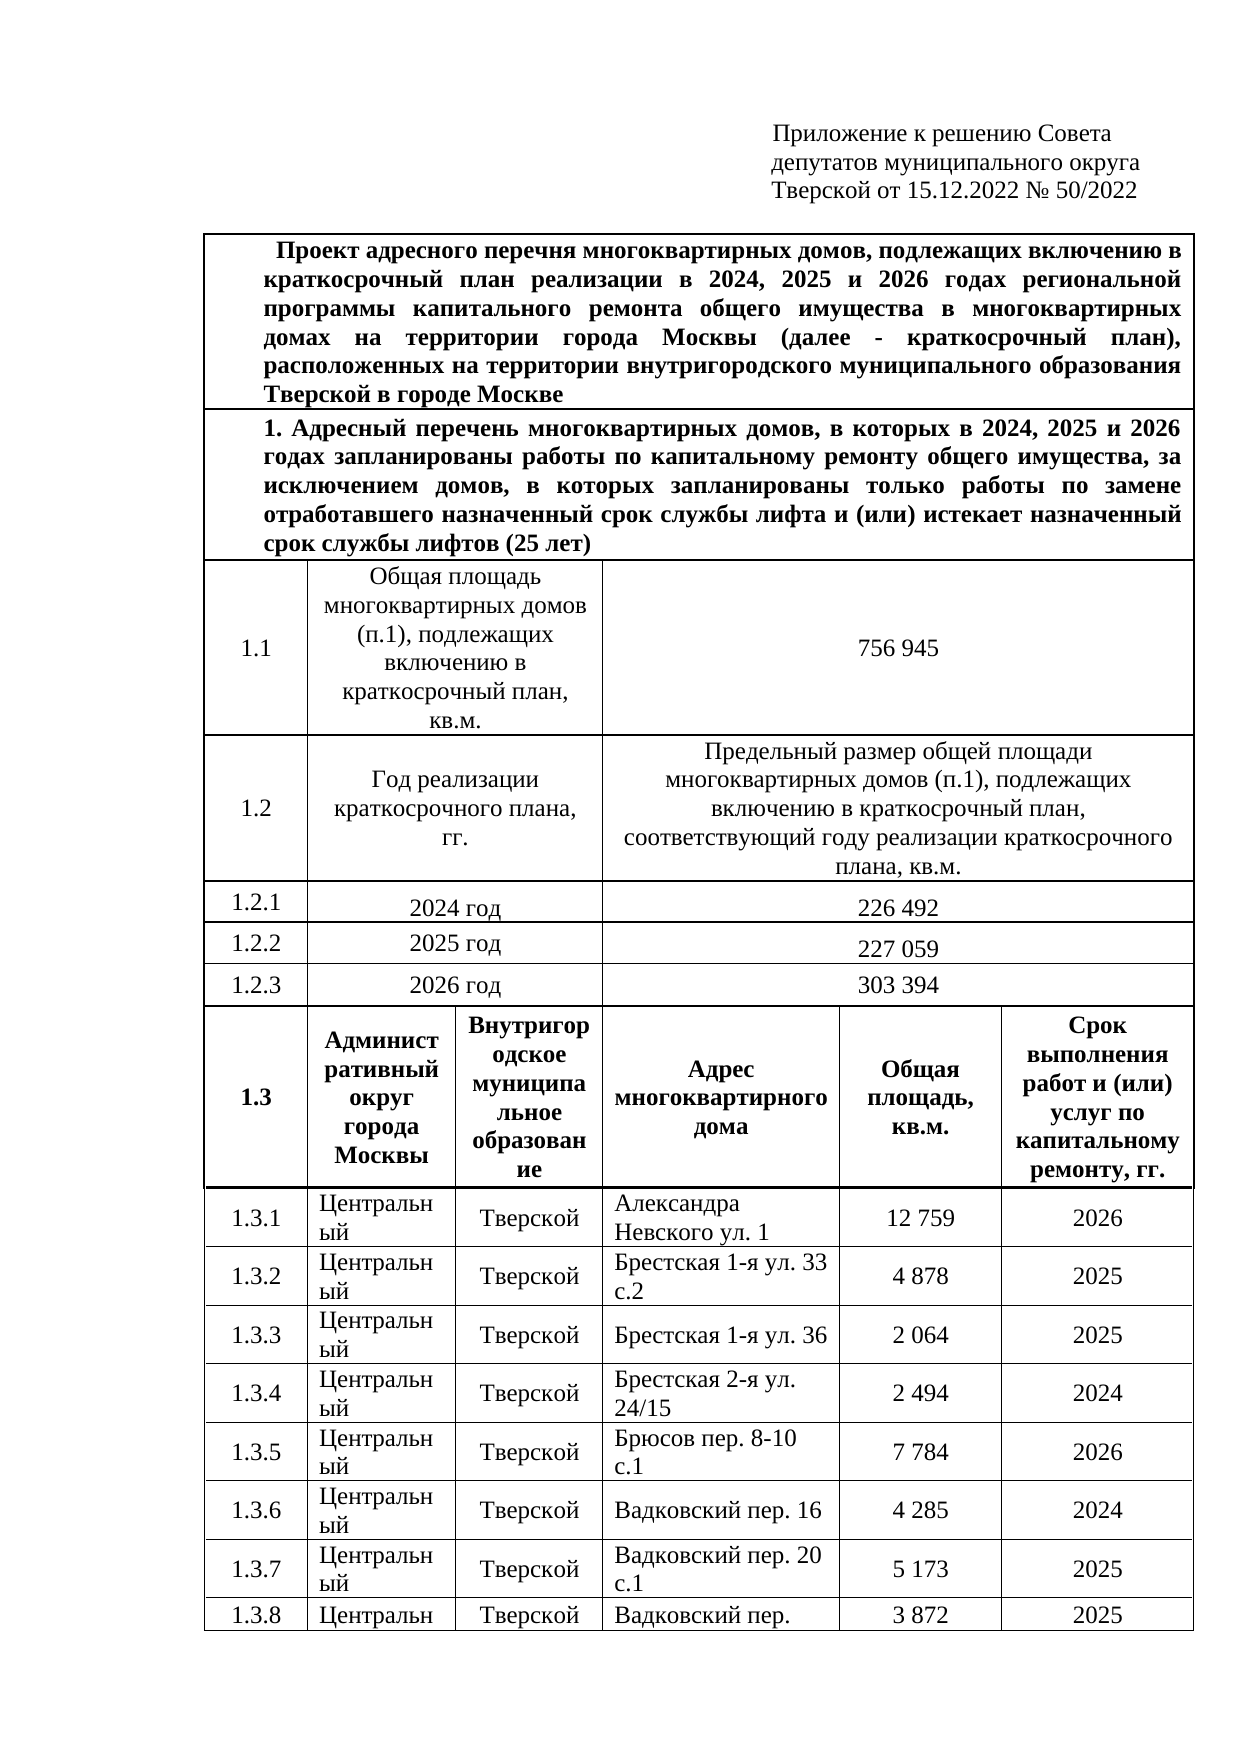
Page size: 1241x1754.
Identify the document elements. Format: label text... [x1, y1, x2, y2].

table_header Проект адресного перечня многоквартирных домов, подлежащих включению в краткосрочный план реализации в 2024, 2025 и 2026 годах региональной программы капитального ремонта общего имущества в многоквартирных домах на территории города Москвы (далее - краткосрочный план), расположенных на территории внутригородского муниципального образования Тверской в городе Москве [205, 235, 1193, 408]
table_cell Брестская 1-я ул. 33 с.2 [603, 1247, 839, 1304]
table_cell 2 494 [840, 1364, 1001, 1422]
table_cell 1.3.1 [205, 1187, 307, 1246]
table_cell 1.3.8 [205, 1598, 307, 1630]
table_cell 1.3.4 [205, 1364, 307, 1422]
table_cell Центральный [308, 1364, 455, 1422]
text Приложение к решению Совета [177, 118, 1152, 147]
text депутатов муниципального округа [177, 147, 1152, 176]
table_cell Год реализации краткосрочного плана, гг. [308, 736, 602, 879]
text Тверской от 15.12.2022 № 50/2022 [177, 176, 1152, 204]
table_cell Тверской [456, 1364, 602, 1422]
table_cell 1.2.3 [205, 964, 307, 1005]
table_cell 1.3 [205, 1007, 307, 1186]
table_cell 12 759 [840, 1189, 1001, 1246]
table_cell 2025 [1002, 1539, 1193, 1597]
table_cell 4 878 [840, 1247, 1001, 1304]
table_cell 1.3.6 [205, 1481, 307, 1539]
table_cell 2024 [1002, 1363, 1193, 1422]
table_cell 1.2.1 [205, 882, 307, 921]
table_cell Центральный [308, 1189, 455, 1246]
table_cell 2025 [1002, 1246, 1193, 1304]
table_cell 2025 [1002, 1597, 1193, 1630]
table_cell 2026 [1002, 1422, 1193, 1480]
table_cell Административный округ города Москвы [308, 1007, 455, 1186]
table_cell Тверской [456, 1540, 602, 1597]
table_cell Центральный [308, 1481, 455, 1539]
table_cell Тверской [456, 1598, 602, 1630]
table_cell 2025 [1002, 1305, 1193, 1363]
table_cell Общая площадь, кв.м. [840, 1007, 1001, 1186]
table_cell 1.3.7 [205, 1540, 307, 1597]
table_cell Внутригородское муниципальное образование [456, 1007, 602, 1186]
table_cell 303 394 [603, 964, 1193, 1005]
table_cell 3 872 [840, 1598, 1001, 1630]
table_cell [603, 1598, 839, 1630]
table_cell 2026 [1002, 1186, 1193, 1246]
table_cell 1.3.3 [205, 1306, 307, 1363]
table_cell 1. Адресный перечень многоквартирных домов, в которых в 2024, 2025 и 2026 годах запланированы работы по капитальному ремонту общего имущества, за исключением домов, в которых запланированы только работы по замене отработавшего назначенный срок службы лифта и (или) истекает назначенный срок службы лифтов (25 лет) [205, 410, 1193, 559]
table_cell 1.1 [205, 561, 307, 734]
table_cell 2024 год [308, 882, 602, 921]
table_cell Центральный [308, 1306, 455, 1363]
table_cell Адрес многоквартирного дома [603, 1007, 839, 1186]
table_cell 4 285 [840, 1481, 1001, 1539]
table_cell 1.2 [205, 736, 307, 879]
table_cell Брюсов пер. 8-10 с.1 [603, 1423, 839, 1480]
table_cell 756 945 [603, 561, 1193, 734]
table_cell 5 173 [840, 1540, 1001, 1597]
table_cell 1.3.5 [205, 1423, 307, 1480]
table_cell 2 064 [840, 1306, 1001, 1363]
table_cell Тверской [456, 1423, 602, 1480]
table_cell Тверской [456, 1247, 602, 1304]
table_cell 1.2.2 [205, 923, 307, 963]
table_cell 2025 год [308, 923, 602, 963]
table_cell Центральный [308, 1540, 455, 1597]
table_cell Тверской [456, 1481, 602, 1539]
table_cell Вадковский пер. 20 с.1 [603, 1540, 839, 1597]
table_cell 2024 [1002, 1480, 1193, 1539]
table_cell Тверской [456, 1306, 602, 1363]
table_cell Тверской [456, 1189, 602, 1246]
table_cell 1.3.2 [205, 1247, 307, 1304]
table_cell Центральный [308, 1423, 455, 1480]
table_cell Центральный [308, 1247, 455, 1304]
table_cell 226 492 [603, 882, 1193, 921]
table_cell Центральный [308, 1598, 455, 1630]
table_cell Вадковский пер. 16 [603, 1481, 839, 1539]
table_cell Срок выполнения работ и (или) услуг по капитальному ремонту, гг. [1002, 1007, 1193, 1186]
table_cell 2026 год [308, 964, 602, 1005]
table_cell 7 784 [840, 1423, 1001, 1480]
table_cell Александра Невского ул. 1 [603, 1189, 839, 1246]
table_cell Общая площадь многоквартирных домов (п.1), подлежащих включению в краткосрочный план, кв.м. [308, 561, 602, 734]
table_cell Предельный размер общей площади многоквартирных домов (п.1), подлежащих включению в краткосрочный план, соответствующий году реализации краткосрочного плана, кв.м. [603, 736, 1193, 879]
table_cell 227 059 [603, 923, 1193, 963]
table_cell Брестская 2-я ул. 24/15 [603, 1364, 839, 1422]
table_cell Брестская 1-я ул. 36 [603, 1306, 839, 1363]
